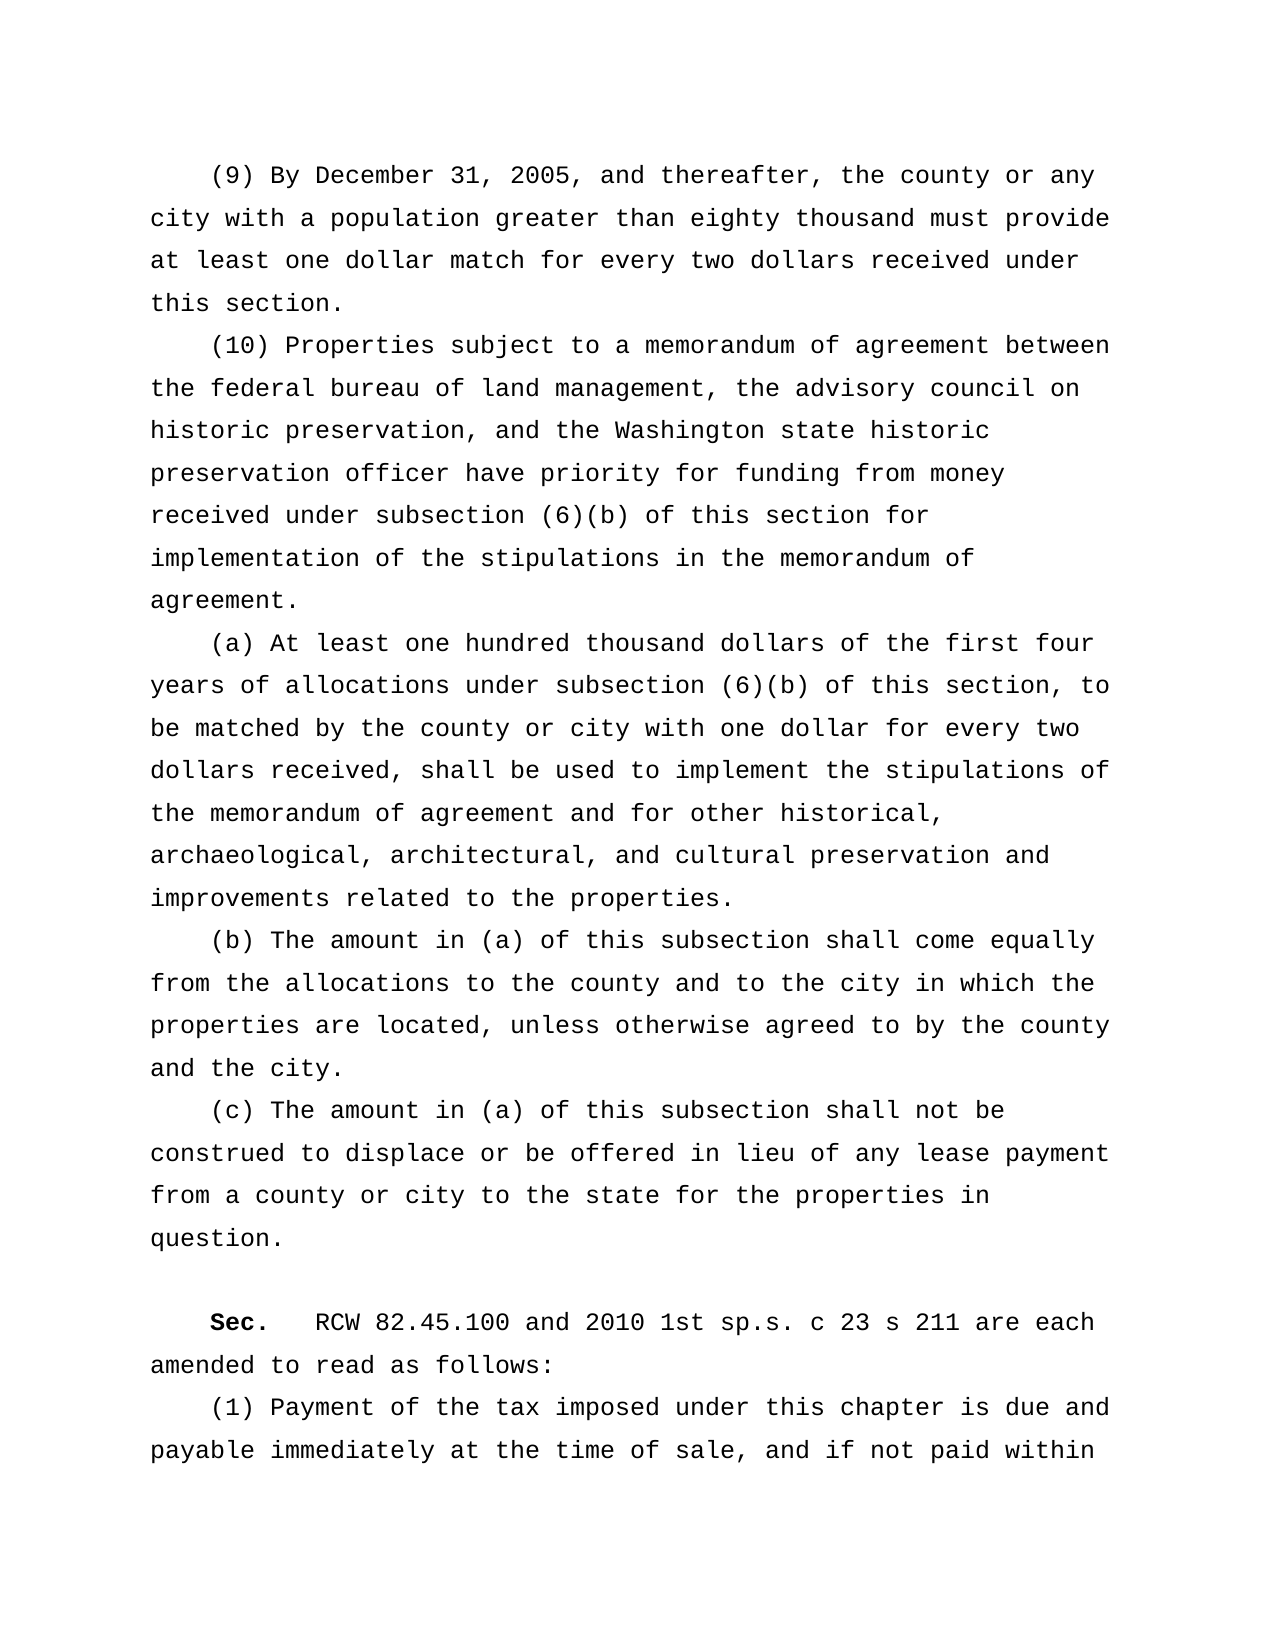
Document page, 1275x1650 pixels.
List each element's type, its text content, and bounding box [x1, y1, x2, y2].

text (c) The amount in (a) of this subsection shall not be construed to displace or be offered in lieu of any lease payment from a county or city to the state for the properties in question. [150, 1085, 1125, 1255]
text (b) The amount in (a) of this subsection shall come equally from the allocations to the county and to the city in which the properties are located, unless otherwise agreed to by the county and the city. [150, 915, 1125, 1085]
text (a) At least one hundred thousand dollars of the first four years of allocations under subsection (6)(b) of this section, to be matched by the county or city with one dollar for every two dollars received, shall be used to implement the stipulations of the memorandum of agreement and for other historical, archaeological, architectural, and cultural preservation and improvements related to the properties. [150, 617, 1125, 915]
text Sec. RCW 82.45.100 and 2010 1st sp.s. c 23 s 211 are each amended to read as follows: [150, 1297, 1125, 1382]
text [150, 1382, 1125, 1467]
text (10) Properties subject to a memorandum of agreement between the federal bureau of land management, the advisory council on historic preservation, and the Washington state historic preservation officer have priority for funding from money received under subsection (6)(b) of this section for implementation of the stipulations in the memorandum of agreement. [150, 320, 1125, 617]
text (9) By December 31, 2005, and thereafter, the county or any city with a population greater than eighty thousand must provide at least one dollar match for every two dollars received under this section. [150, 150, 1125, 320]
